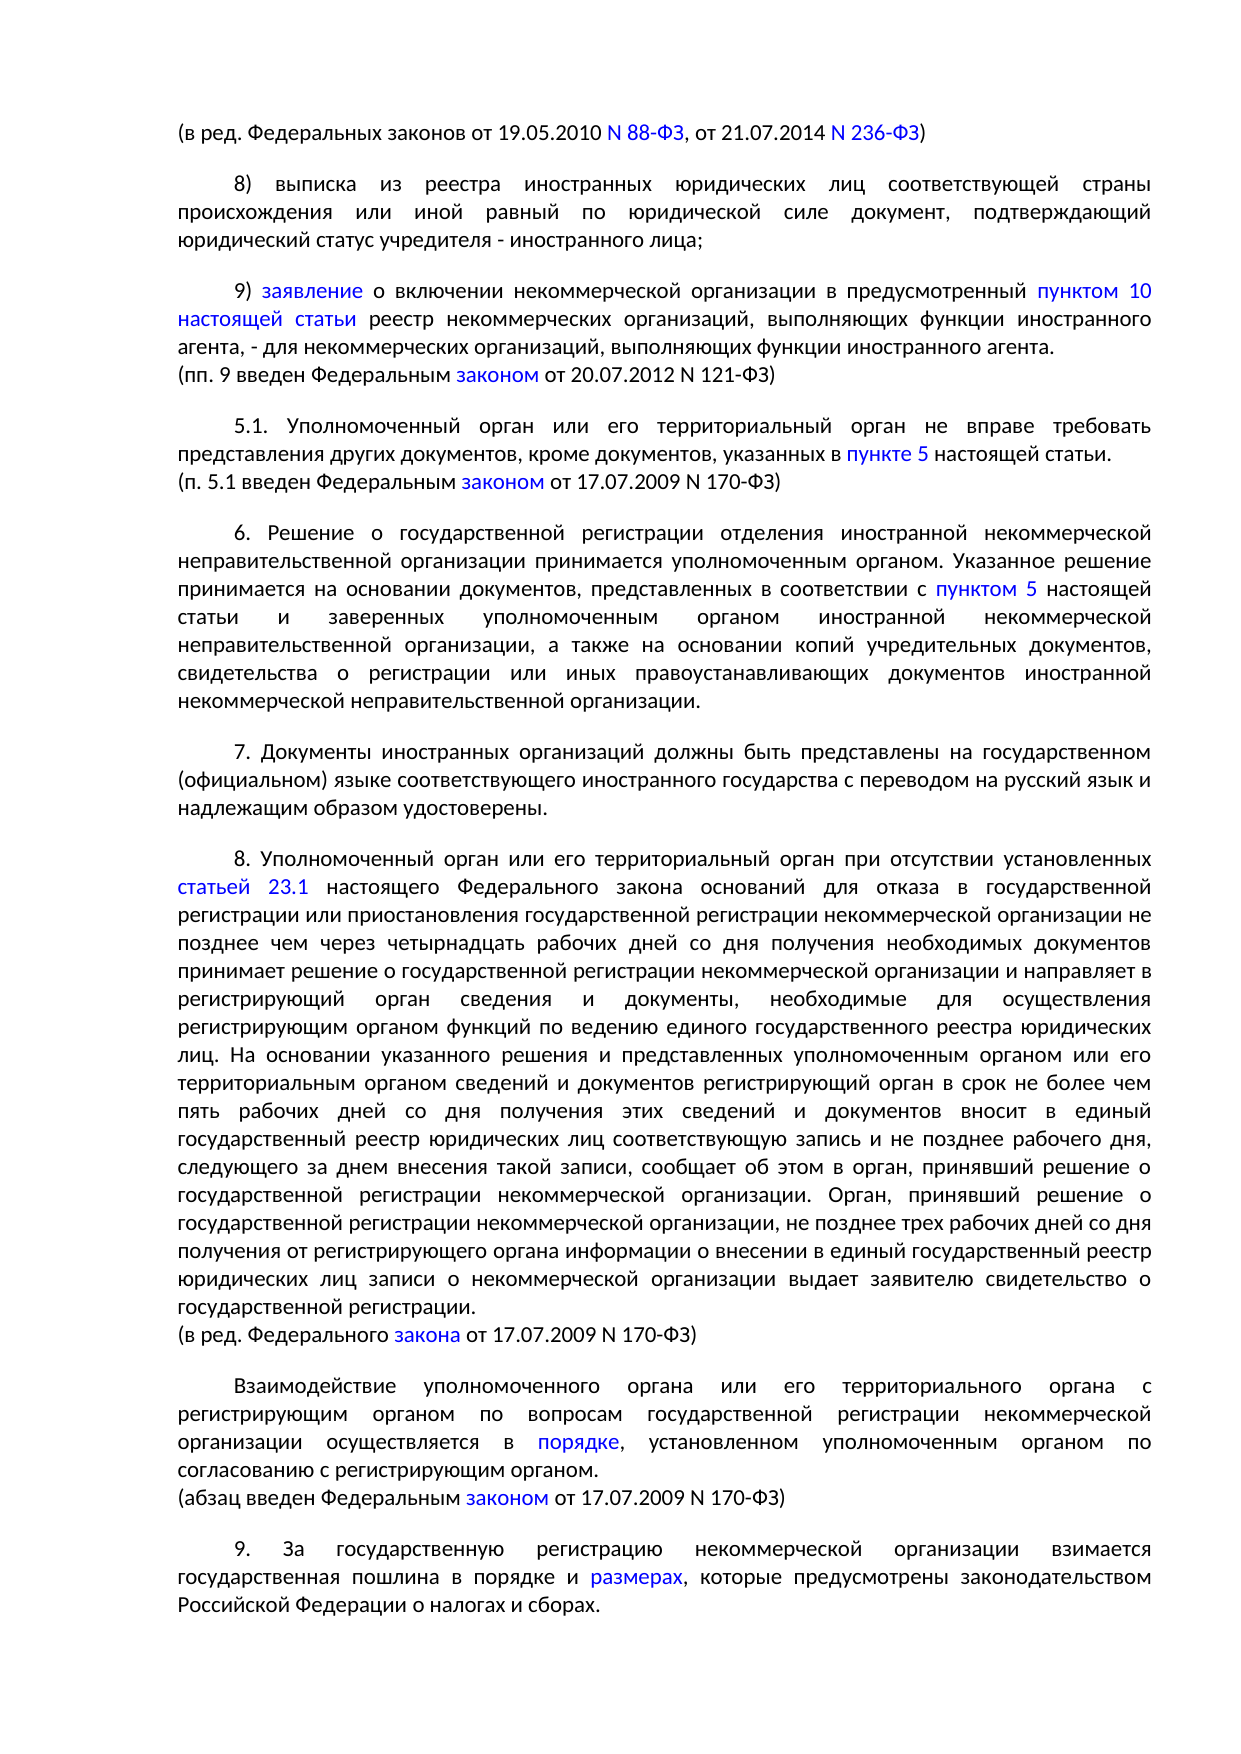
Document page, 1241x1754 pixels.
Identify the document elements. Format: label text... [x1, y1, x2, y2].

text (п. 5.1 введен Федеральным законом от 17.07.2009 N 170-ФЗ) [177, 467, 1152, 495]
text (абзац введен Федеральным законом от 17.07.2009 N 170-ФЗ) [177, 1483, 1152, 1511]
text (в ред. Федерального закона от 17.07.2009 N 170-ФЗ) [177, 1320, 1152, 1348]
text 8) выписка из реестра иностранных юридических лиц соответствующей страны происхождения или иной равный по юридической силе документ, подтверждающий юридический статус учредителя - иностранного лица; [177, 169, 1152, 253]
text 9) заявление о включении некоммерческой организации в предусмотренный пунктом 10 настоящей статьи реестр некоммерческих организаций, выполняющих функции иностранного агента, - для некоммерческих организаций, выполняющих функции иностранного агента. [177, 276, 1152, 360]
text 8. Уполномоченный орган или его территориальный орган при отсутствии установленных статьей 23.1 настоящего Федерального закона оснований для отказа в государственной регистрации или приостановления государственной регистрации некоммерческой организации не позднее чем через четырнадцать рабочих дней со дня получения необходимых документов принимает решение о государственной регистрации некоммерческой организации и направляет в регистрирующий орган сведения и документы, необходимые для осуществления регистрирующим органом функций по ведению единого государственного реестра юридических лиц. На основании указанного решения и представленных уполномоченным органом или его территориальным органом сведений и документов регистрирующий орган в срок не более чем пять рабочих дней со дня получения этих сведений и документов вносит в единый государственный реестр юридических лиц соответствующую запись и не позднее рабочего дня, следующего за днем внесения такой записи, сообщает об этом в орган, принявший решение о государственной регистрации некоммерческой организации. Орган, принявший решение о государственной регистрации некоммерческой организации, не позднее трех рабочих дней со дня получения от регистрирующего органа информации о внесении в единый государственный реестр юридических лиц записи о некоммерческой организации выдает заявителю свидетельство о государственной регистрации. [177, 844, 1152, 1320]
text 5.1. Уполномоченный орган или его территориальный орган не вправе требовать представления других документов, кроме документов, указанных в пункте 5 настоящей статьи. [177, 411, 1152, 467]
text 6. Решение о государственной регистрации отделения иностранной некоммерческой неправительственной организации принимается уполномоченным органом. Указанное решение принимается на основании документов, представленных в соответствии с пунктом 5 настоящей статьи и заверенных уполномоченным органом иностранной некоммерческой неправительственной организации, а также на основании копий учредительных документов, свидетельства о регистрации или иных правоустанавливающих документов иностранной некоммерческой неправительственной организации. [177, 518, 1152, 714]
text 9. За государственную регистрацию некоммерческой организации взимается государственная пошлина в порядке и размерах, которые предусмотрены законодательством Российской Федерации о налогах и сборах. [177, 1534, 1152, 1618]
text (пп. 9 введен Федеральным законом от 20.07.2012 N 121-ФЗ) [177, 360, 1152, 388]
text 7. Документы иностранных организаций должны быть представлены на государственном (официальном) языке соответствующего иностранного государства с переводом на русский язык и надлежащим образом удостоверены. [177, 737, 1152, 821]
text Взаимодействие уполномоченного органа или его территориального органа с регистрирующим органом по вопросам государственной регистрации некоммерческой организации осуществляется в порядке, установленном уполномоченным органом по согласованию с регистрирующим органом. [177, 1371, 1152, 1483]
text (в ред. Федеральных законов от 19.05.2010 N 88-ФЗ, от 21.07.2014 N 236-ФЗ) [177, 118, 1152, 146]
